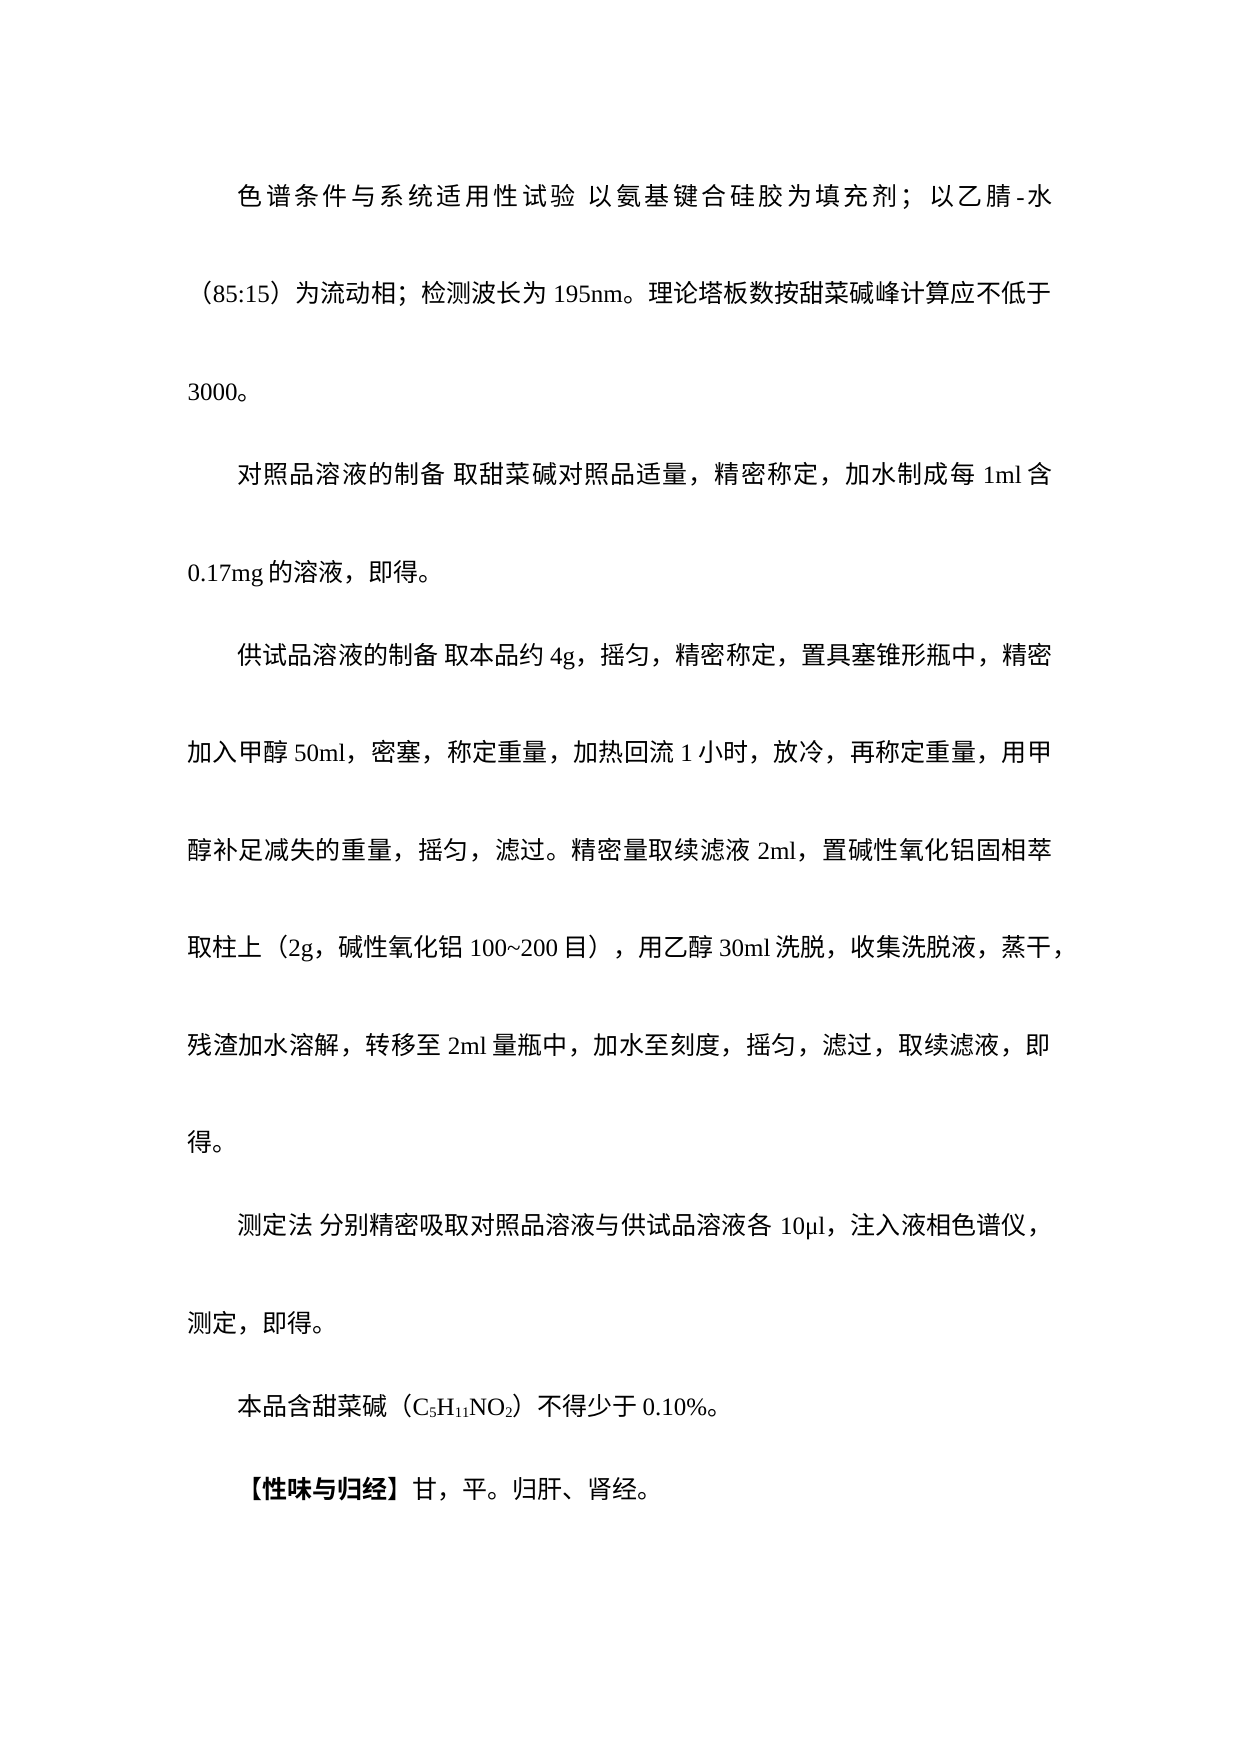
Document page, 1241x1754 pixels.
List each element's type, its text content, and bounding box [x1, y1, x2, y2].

text 测定法 分别精密吸取对照品溶液与供试品溶液各10μl，注入液相色谱仪，测定，即得。 [187, 1191, 1053, 1354]
text 对照品溶液的制备 取甜菜碱对照品适量，精密称定，加水制成每1ml含0.17mg的溶液，即得。 [187, 440, 1053, 603]
text 供试品溶液的制备 取本品约4g，摇匀，精密称定，置具塞锥形瓶中，精密加入甲醇50ml，密塞，称定重量，加热回流1小时，放冷，再称定重量，用甲醇补足减失的重量，摇匀，滤过。精密量取续滤液2ml，置碱性氧化铝固相萃取柱上（2g，碱性氧化铝100~200目），用乙醇30ml洗脱，收集洗脱液，蒸干，残渣加水溶解，转移至2ml量瓶中，加水至刻度，摇匀，滤过，取续滤液，即得。 [187, 621, 1053, 1173]
text 【性味与归经】甘，平。归肝、肾经。 [187, 1455, 1053, 1520]
text 色谱条件与系统适用性试验 以氨基键合硅胶为填充剂；以乙腈-水（85:15）为流动相；检测波长为195nm。理论塔板数按甜菜碱峰计算应不低于3000。 [187, 162, 1053, 422]
text 本品含甜菜碱（C5H11NO2）不得少于0.10%。 [187, 1372, 1053, 1437]
